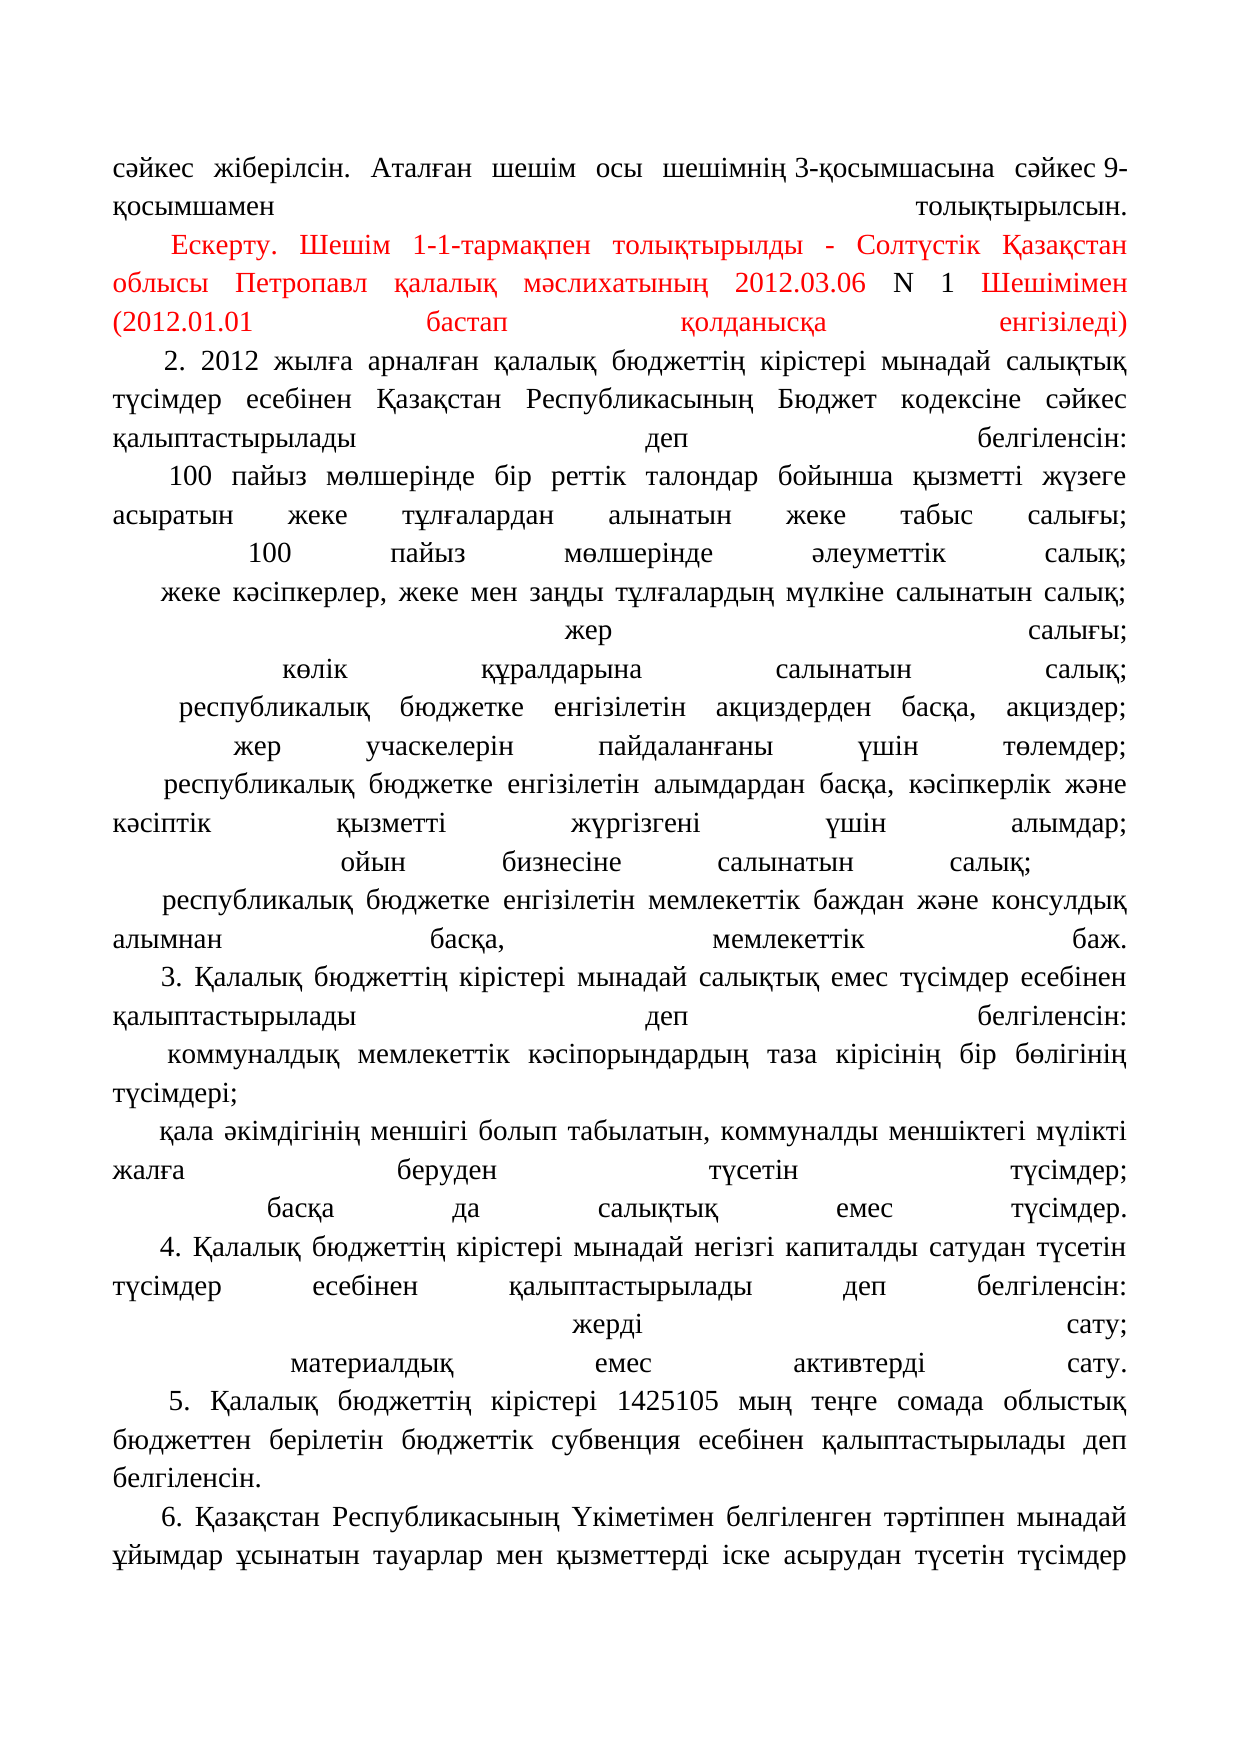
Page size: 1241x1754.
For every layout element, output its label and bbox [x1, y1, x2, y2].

text [112, 150, 1128, 1571]
